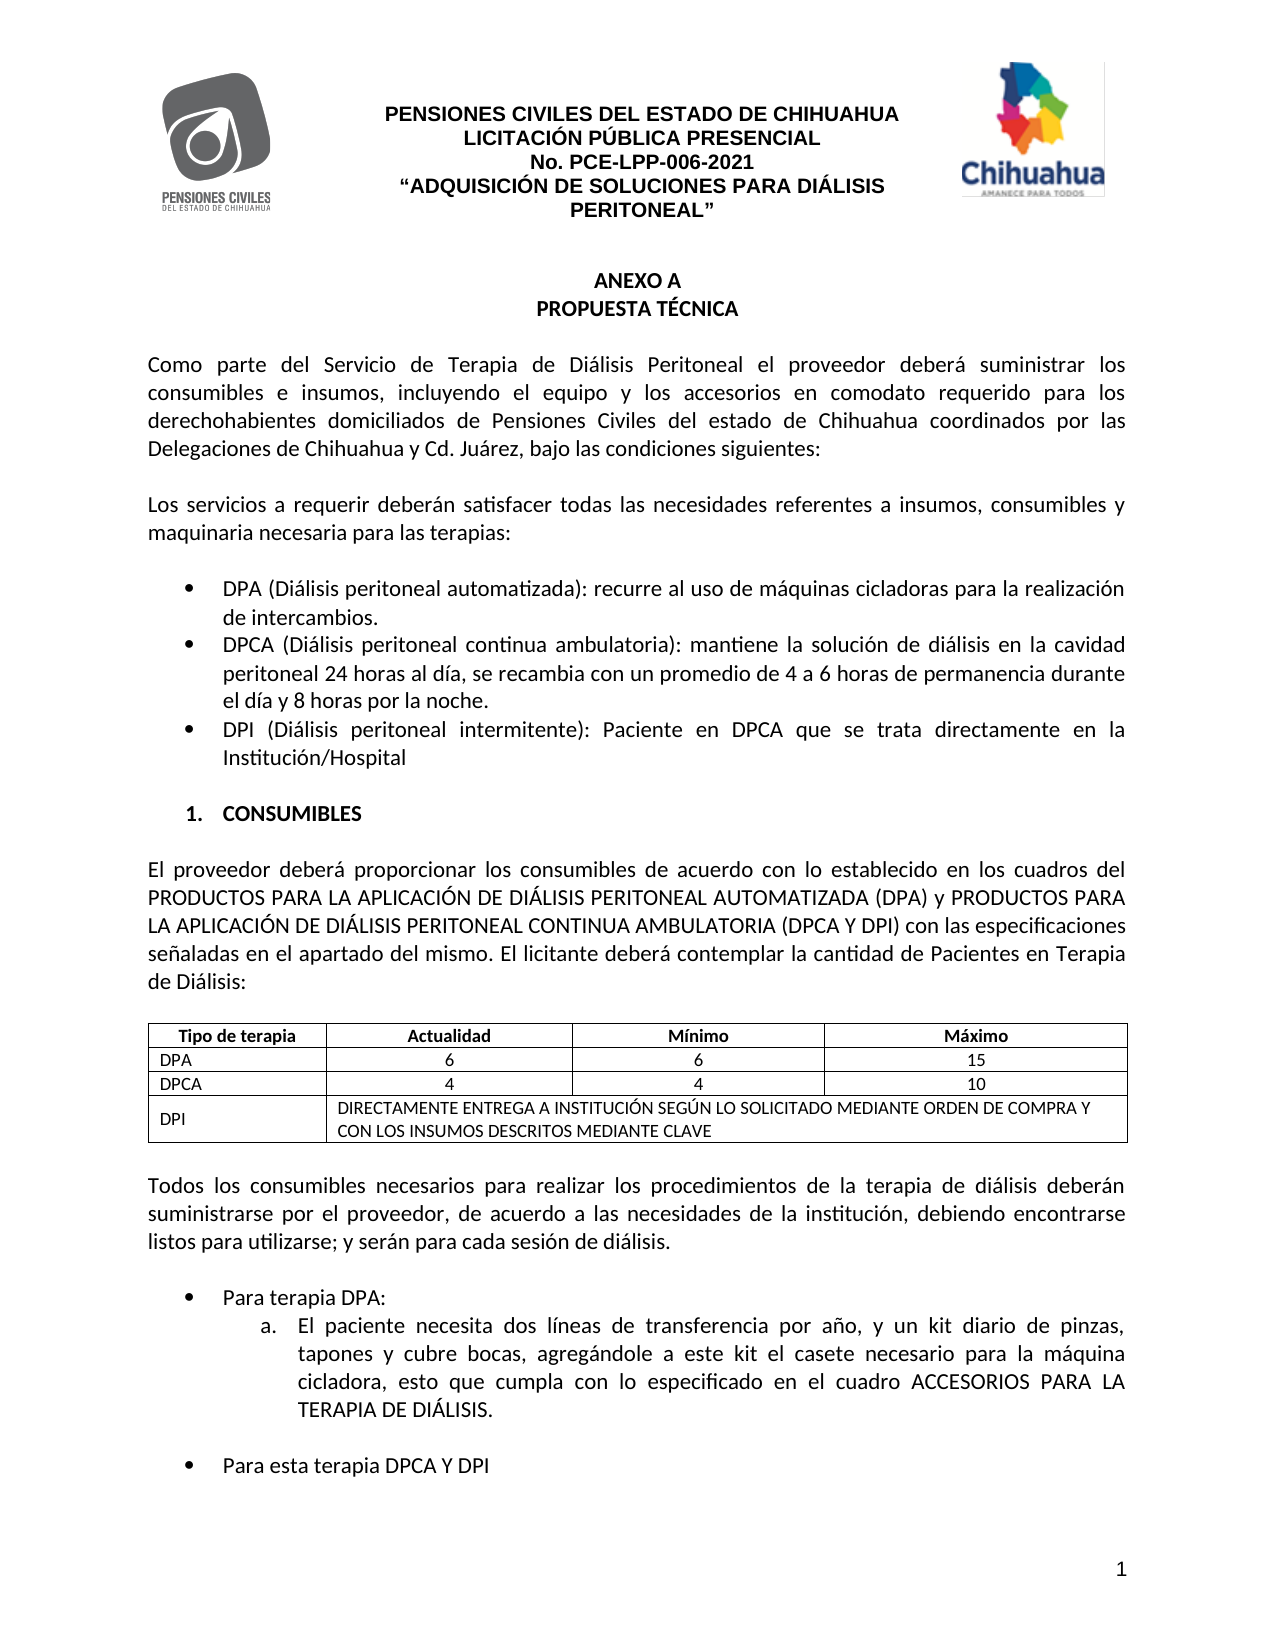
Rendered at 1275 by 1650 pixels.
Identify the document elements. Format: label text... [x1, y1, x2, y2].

text Como parte del Servicio de Terapia de Diálisis Peritoneal el proveedor deberá suministrar los consumibles e insumos, incluyendo el equipo y los accesorios en comodato requerido para los derechohabientes domiciliados de Pensiones Civiles del estado de Chihuahua coordinados por las Delegaciones de Chihuahua y Cd. Juárez, bajo las condiciones siguientes: [148, 350, 1127, 462]
table_cell DPI [149, 1096, 326, 1142]
table_cell 4 [327, 1072, 572, 1095]
table_header Máximo [825, 1024, 1127, 1047]
text ANEXO A [148, 266, 1127, 294]
table_cell DIRECTAMENTE ENTREGA A INSTITUCIÓN SEGÚN LO SOLICITADO MEDIANTE ORDEN DE COMPRA Y CON LOS INSUMOS DESCRITOS MEDIANTE CLAVE [327, 1096, 1127, 1142]
table_cell 10 [825, 1072, 1127, 1095]
list DPCA (Diálisis peritoneal continua ambulatoria): mantiene la solución de diálisis en la cavidad peritoneal 24 horas al día, se recambia con un promedio de 4 a 6 horas de permanencia durante el día y 8 horas por la noche. [185, 631, 1127, 715]
picture [162, 73, 271, 211]
text El proveedor deberá proporcionar los consumibles de acuerdo con lo establecido en los cuadros del PRODUCTOS PARA LA APLICACIÓN DE DIÁLISIS PERITONEAL AUTOMATIZADA (DPA) y PRODUCTOS PARA LA APLICACIÓN DE DIÁLISIS PERITONEAL CONTINUA AMBULATORIA (DPCA Y DPI) con las especificaciones señaladas en el apartado del mismo. El licitante deberá contemplar la cantidad de Pacientes en Terapia de Diálisis: [148, 855, 1127, 995]
table_header Mínimo [573, 1024, 824, 1047]
table_header Tipo de terapia [149, 1024, 326, 1047]
table_cell 6 [573, 1048, 824, 1071]
text Todos los consumibles necesarios para realizar los procedimientos de la terapia de diálisis deberán suministrarse por el proveedor, de acuerdo a las necesidades de la institución, debiendo encontrarse listos para utilizarse; y serán para cada sesión de diálisis. [148, 1171, 1127, 1255]
list Para esta terapia DPCA Y DPI [185, 1451, 1127, 1479]
list Para terapia DPA: [185, 1283, 1127, 1311]
table_cell 4 [573, 1072, 824, 1095]
table_cell 15 [825, 1048, 1127, 1071]
picture [962, 62, 1108, 200]
table_header Actualidad [327, 1024, 572, 1047]
table_cell 6 [327, 1048, 572, 1071]
list El paciente necesita dos líneas de transferencia por año, y un kit diario de pinzas, tapones y cubre bocas, agregándole a este kit el casete necesario para la máquina cicladora, esto que cumpla con lo especificado en el cuadro ACCESORIOS PARA LA TERAPIA DE DIÁLISIS. [260, 1311, 1127, 1423]
table_cell DPCA [149, 1072, 326, 1095]
list DPA (Diálisis peritoneal automatizada): recurre al uso de máquinas cicladoras para la realización de intercambios. [185, 574, 1127, 631]
list DPI (Diálisis peritoneal intermitente): Paciente en DPCA que se trata directamente en la Institución/Hospital [185, 715, 1127, 771]
text PROPUESTA TÉCNICA [148, 294, 1127, 322]
text Los servicios a requerir deberán satisfacer todas las necesidades referentes a insumos, consumibles y maquinaria necesaria para las terapias: [148, 491, 1127, 547]
list CONSUMIBLES [185, 799, 1127, 827]
table_cell DPA [149, 1048, 326, 1071]
